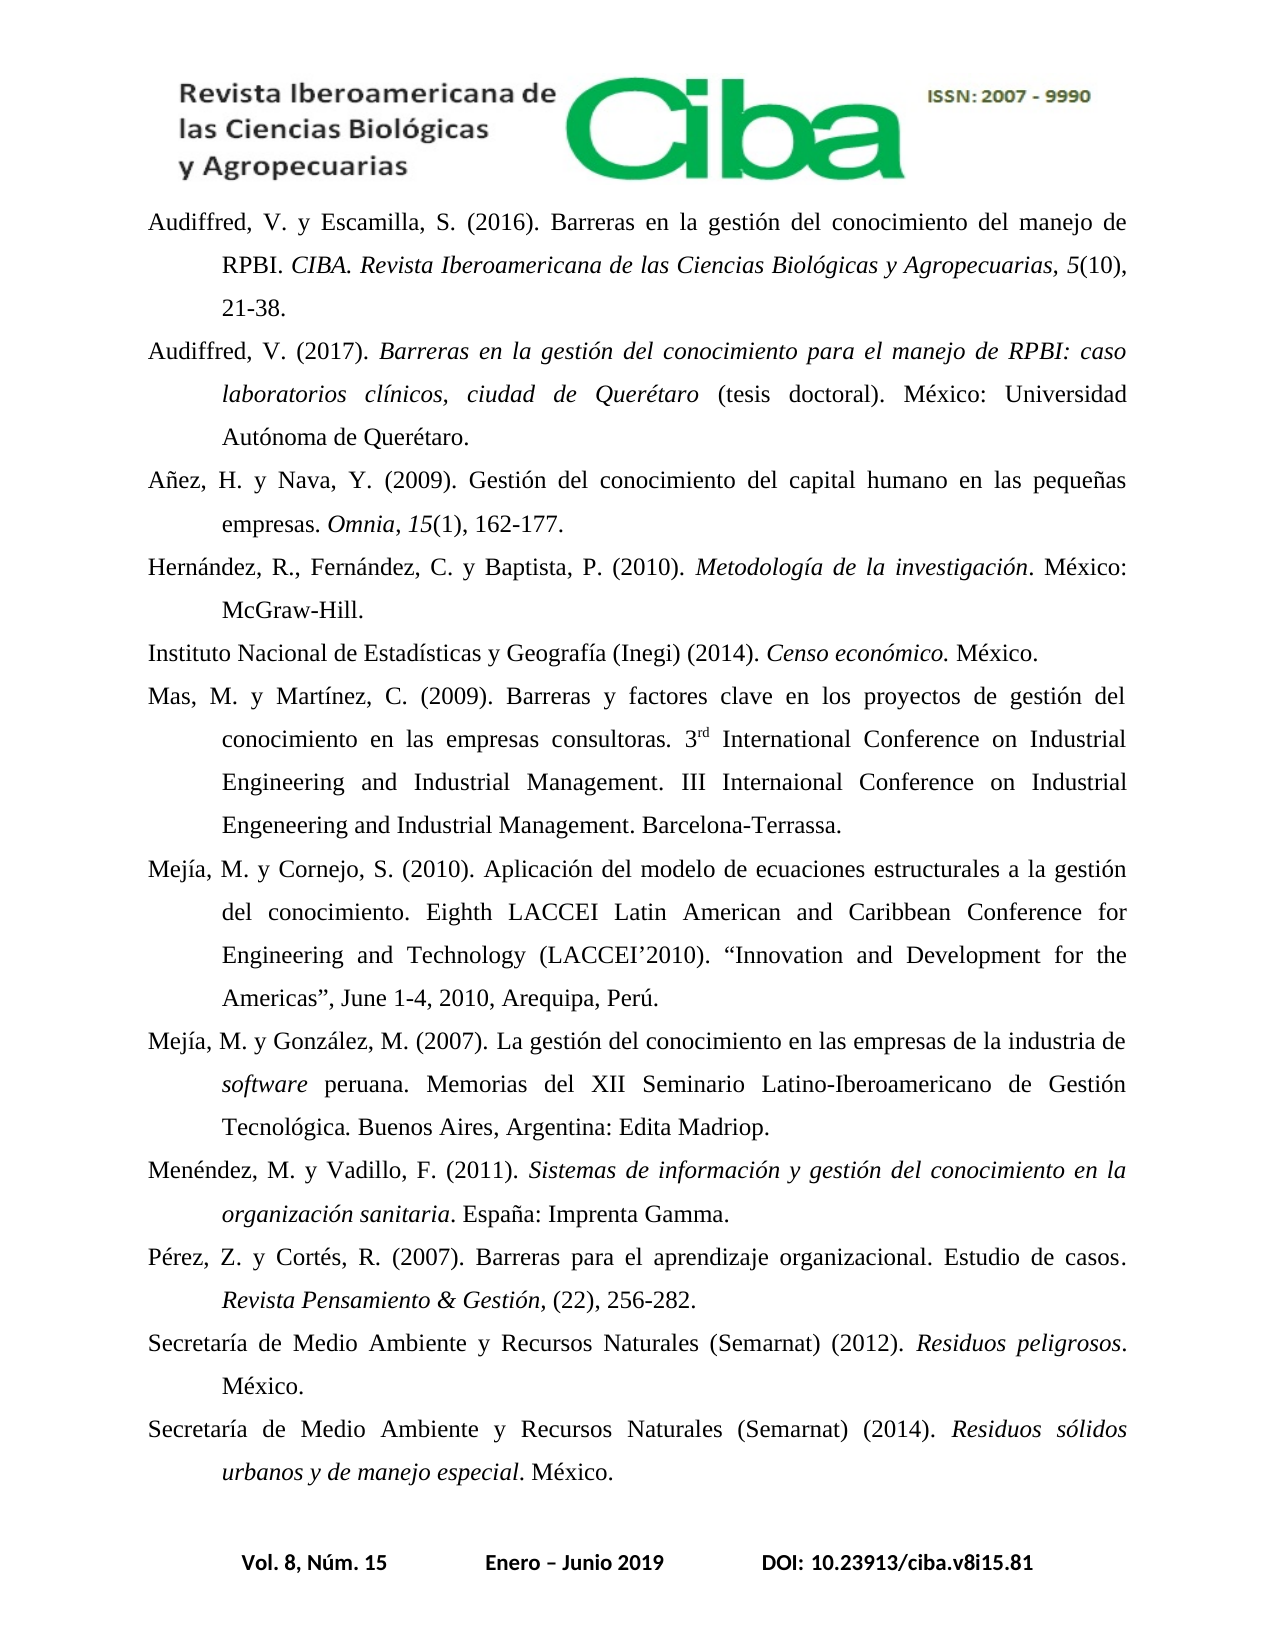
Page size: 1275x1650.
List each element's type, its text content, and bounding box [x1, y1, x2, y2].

text Pérez, Z. y Cortés, R. (2007). Barreras para el aprendizaje organizacional. Estudio de casos. Revista Pensamiento & Gestión, (22), 256-282. [148, 1242, 1127, 1314]
text Audiffred, V. (2017). Barreras en la gestión del conocimiento para el manejo de RPBI: caso laboratorios clínicos, ciudad de Querétaro (tesis doctoral). México: Universidad Autónoma de Querétaro. [148, 336, 1127, 451]
text Mas, M. y Martínez, C. (2009). Barreras y factores clave en los proyectos de gestión del conocimiento en las empresas consultoras. 3rd International Conference on Industrial Engineering and Industrial Management. III Internaional Conference on Industrial Engeneering and Industrial Management. Barcelona-Terrassa. [148, 681, 1127, 839]
text Mejía, M. y Cornejo, S. (2010). Aplicación del modelo de ecuaciones estructurales a la gestión del conocimiento. Eighth LACCEI Latin American and Caribbean Conference for Engineering and Technology (LACCEI’2010). “Innovation and Development for the Americas”, June 1-4, 2010, Arequipa, Perú. [148, 854, 1127, 1012]
text Audiffred, V. y Escamilla, S. (2016). Barreras en la gestión del conocimiento del manejo de RPBI. CIBA. Revista Iberoamericana de las Ciencias Biológicas y Agropecuarias, 5(10), 21-38. [148, 207, 1127, 322]
text Menéndez, M. y Vadillo, F. (2011). Sistemas de información y gestión del conocimiento en la organización sanitaria. España: Imprenta Gamma. [148, 1156, 1127, 1227]
text Secretaría de Medio Ambiente y Recursos Naturales (Semarnat) (2012). Residuos peligrosos. México. [148, 1328, 1127, 1400]
text Instituto Nacional de Estadísticas y Geografía (Inegi) (2014). Censo económico. México. [148, 638, 1127, 667]
text Añez, H. y Nava, Y. (2009). Gestión del conocimiento del capital humano en las pequeñas empresas. Omnia, 15(1), 162-177. [148, 466, 1127, 537]
text Mejía, M. y González, M. (2007). La gestión del conocimiento en las empresas de la industria de software peruana. Memorias del XII Seminario Latino-Iberoamericano de Gestión Tecnológica. Buenos Aires, Argentina: Edita Madriop. [148, 1026, 1127, 1141]
picture [177, 73, 1098, 185]
text Hernández, R., Fernández, C. y Baptista, P. (2010). Metodología de la investigación. México: McGraw-Hill. [148, 552, 1127, 624]
text Secretaría de Medio Ambiente y Recursos Naturales (Semarnat) (2014). Residuos sólidos urbanos y de manejo especial. México. [148, 1414, 1127, 1486]
